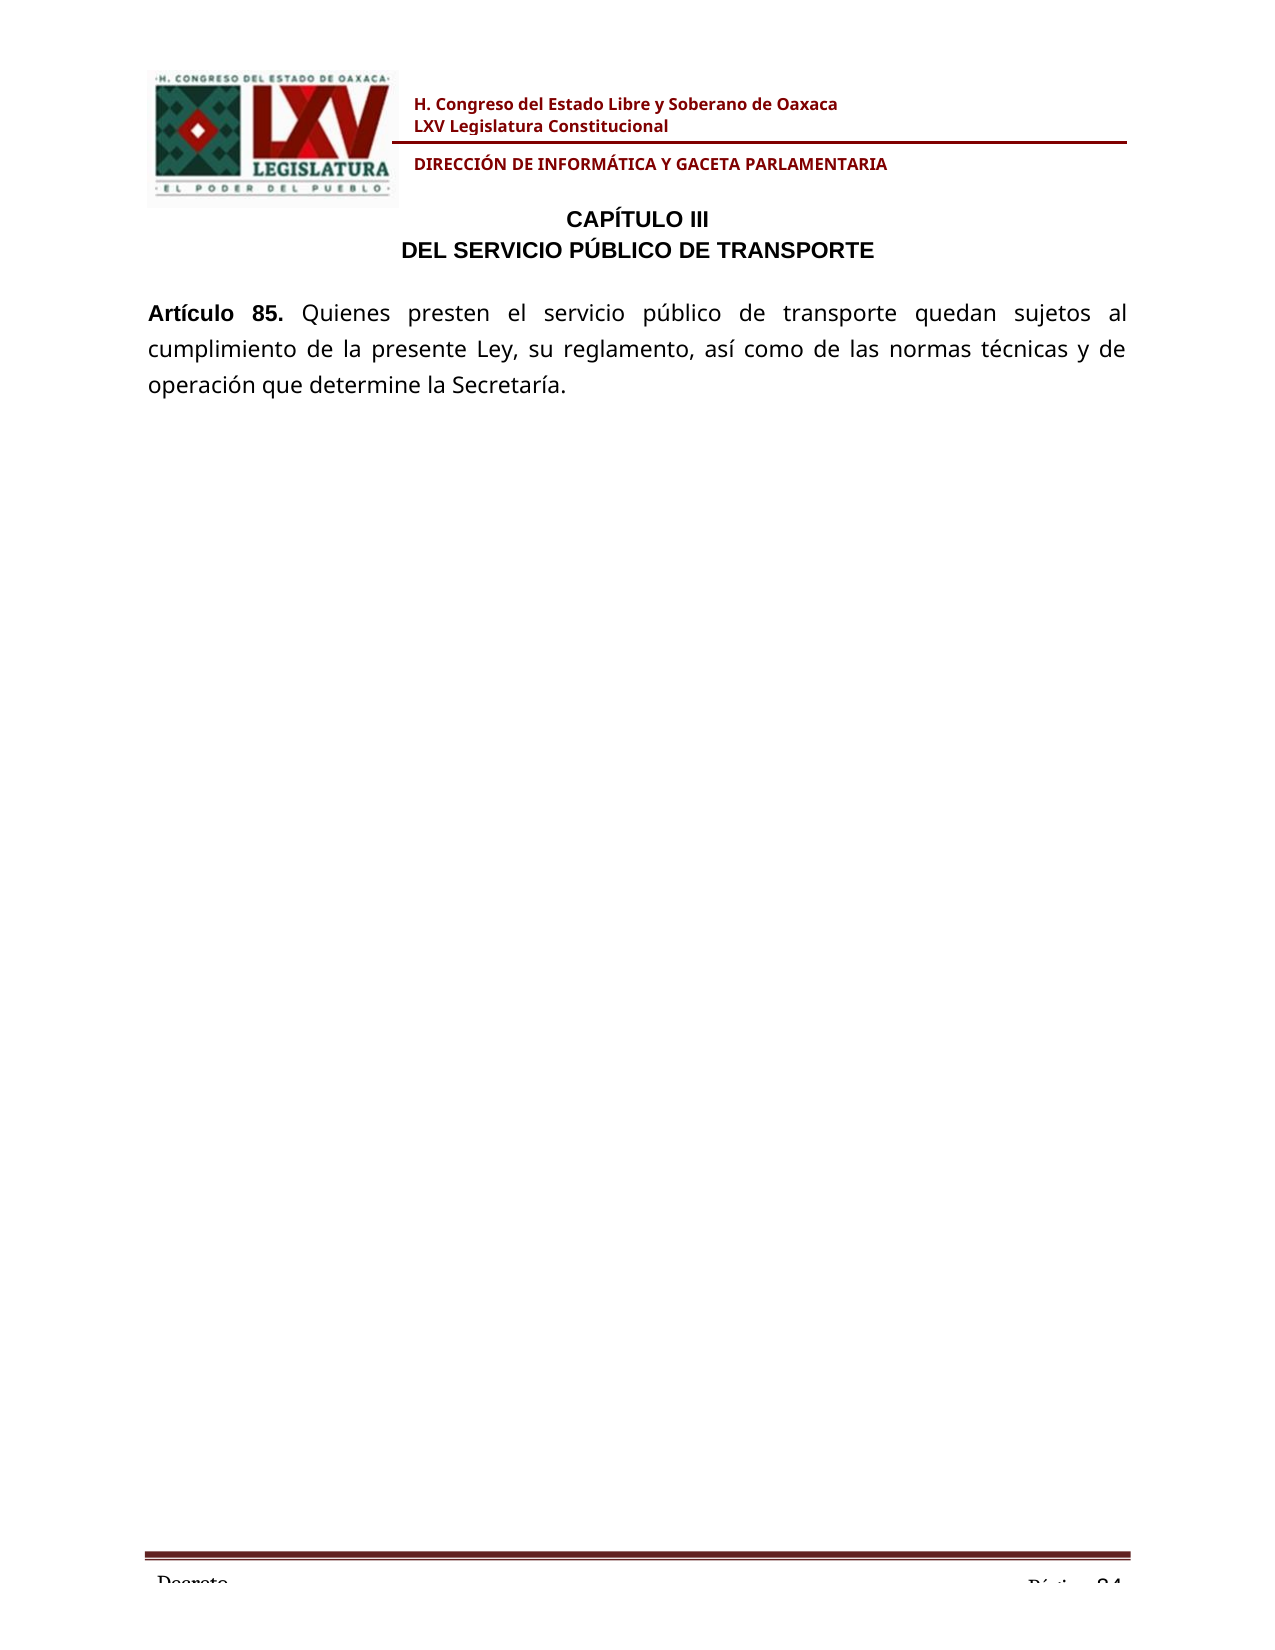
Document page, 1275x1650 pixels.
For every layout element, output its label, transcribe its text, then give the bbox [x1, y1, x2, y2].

text Artículo 85. Quienes presten el servicio público de transporte quedan sujetos al cumplimiento de la presente Ley, su reglamento, así como de las normas técnicas y de operación que determine la Secretaría. [148, 297, 1128, 400]
picture [147, 70, 399, 208]
subtitle CAPÍTULO III [152, 206, 1123, 233]
text DEL SERVICIO PÚBLICO DE TRANSPORTE [152, 237, 1123, 263]
